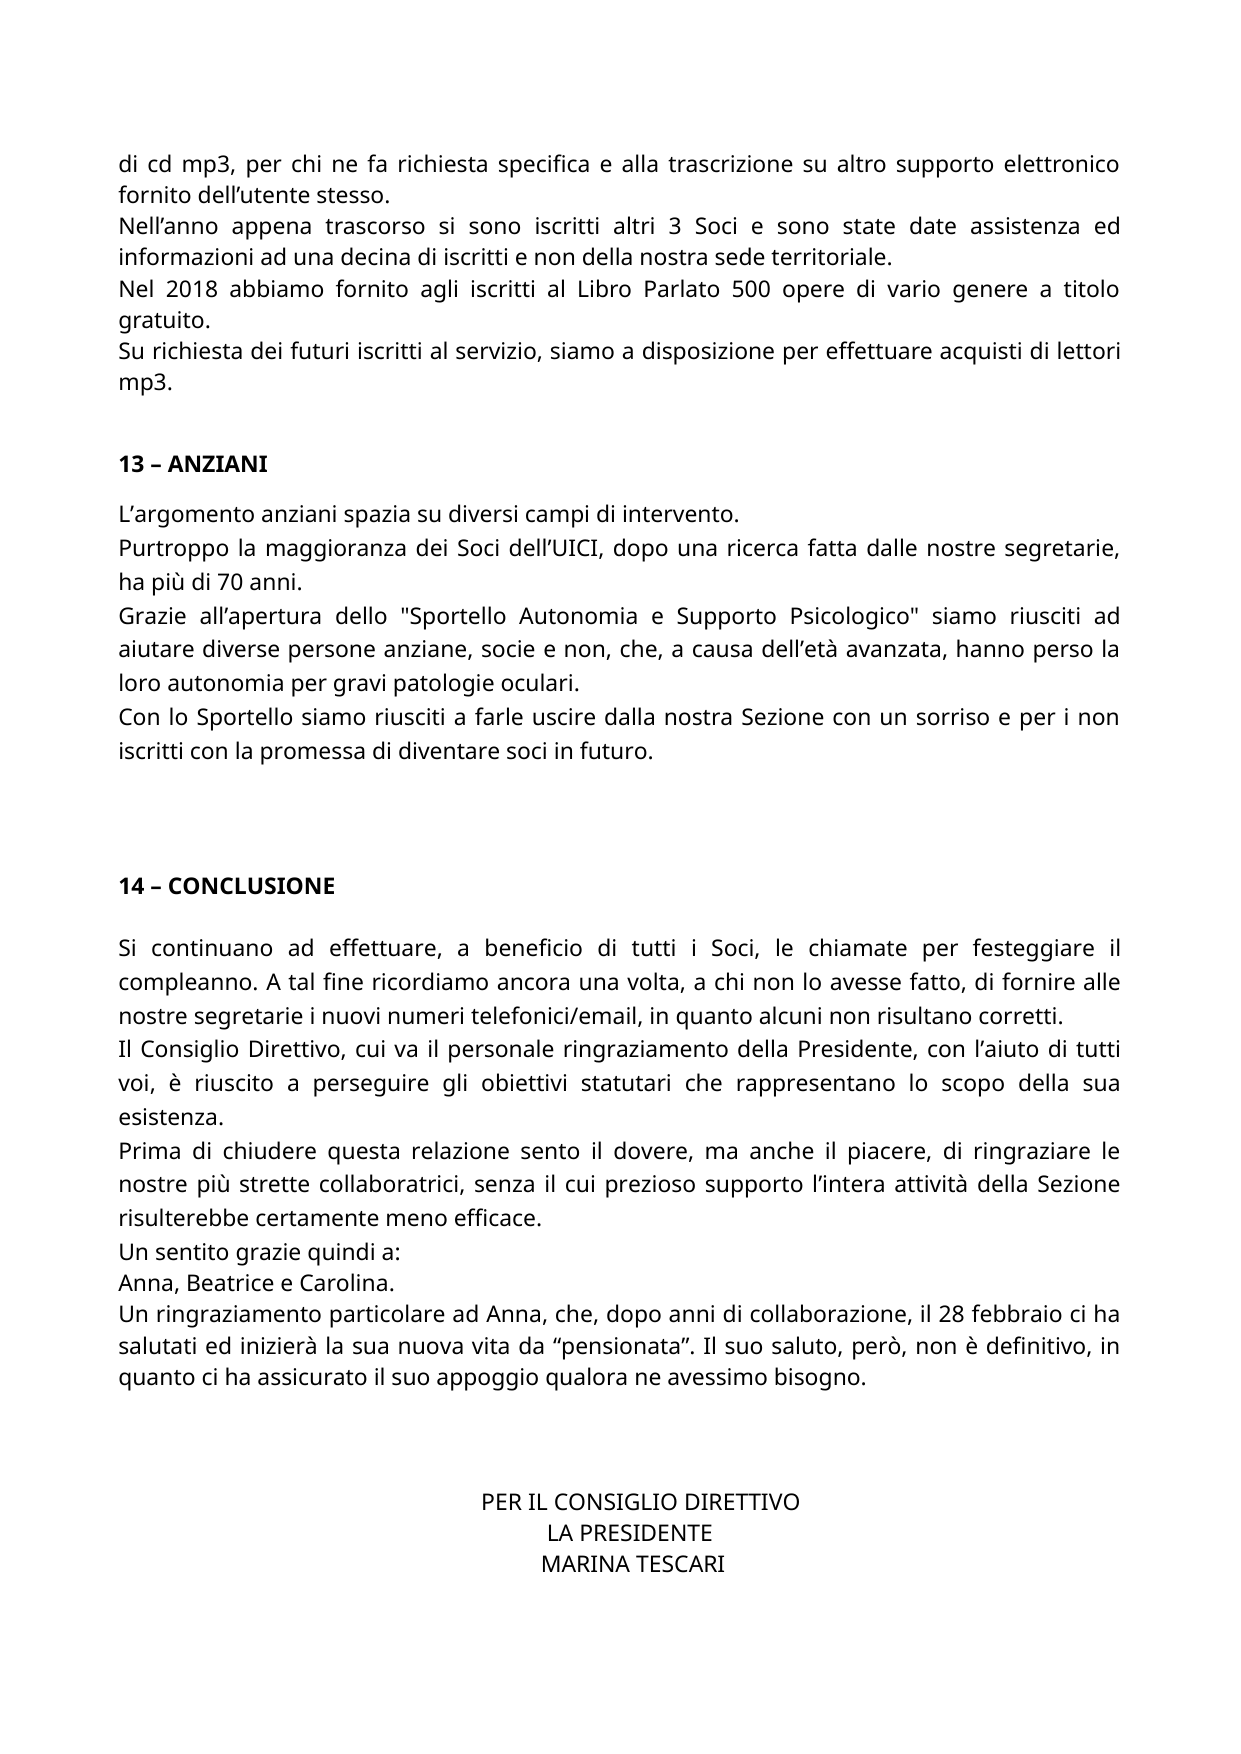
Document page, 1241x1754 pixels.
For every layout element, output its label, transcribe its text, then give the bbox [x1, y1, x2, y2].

text Un ringraziamento particolare ad Anna, che, dopo anni di collaborazione, il 28 febbraio ci ha salutati ed inizierà la sua nuova vita da “pensionata”. Il suo saluto, però, non è definitivo, in quanto ci ha assicurato il suo appoggio qualora ne avessimo bisogno. [118, 1298, 1122, 1392]
text Con lo Sportello siamo riusciti a farle uscire dalla nostra Sezione con un sorriso e per i non iscritti con la promessa di diventare soci in futuro. [118, 701, 1122, 766]
text Nell’anno appena trascorso si sono iscritti altri 3 Soci e sono state date assistenza ed informazioni ad una decina di iscritti e non della nostra sede territoriale. [118, 210, 1122, 273]
text Anna, Beatrice e Carolina. [118, 1267, 1122, 1298]
text Prima di chiudere questa relazione sento il dovere, ma anche il piacere, di ringraziare le nostre più strette collaboratrici, senza il cui prezioso supporto l’intera attività della Sezione risulterebbe certamente meno efficace. [118, 1135, 1122, 1233]
text L’argomento anziani spazia su diversi campi di intervento. [118, 498, 1122, 530]
text Un sentito grazie quindi a: [118, 1236, 1122, 1267]
text Nel 2018 abbiamo fornito agli iscritti al Libro Parlato 500 opere di vario genere a titolo gratuito. [118, 273, 1122, 335]
text 14 – CONCLUSIONE [118, 870, 1122, 901]
text Si continuano ad effettuare, a beneficio di tutti i Soci, le chiamate per festeggiare il compleanno. A tal fine ricordiamo ancora una volta, a chi non lo avesse fatto, di fornire alle nostre segretarie i nuovi numeri telefonici/email, in quanto alcuni non risultano corretti. [118, 932, 1122, 1031]
text LA PRESIDENTE [118, 1517, 1122, 1548]
text Il Consiglio Direttivo, cui va il personale ringraziamento della Presidente, con l’aiuto di tutti voi, è riuscito a perseguire gli obiettivi statutari che rappresentano lo scopo della sua esistenza. [118, 1033, 1122, 1132]
text PER IL CONSIGLIO DIRETTIVO [118, 1486, 1122, 1517]
text MARINA TESCARI [118, 1548, 1122, 1580]
text Grazie all’apertura dello "Sportello Autonomia e Supporto Psicologico" siamo riusciti ad aiutare diverse persone anziane, socie e non, che, a causa dell’età avanzata, hanno perso la loro autonomia per gravi patologie oculari. [118, 600, 1122, 698]
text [118, 148, 1122, 210]
text Su richiesta dei futuri iscritti al servizio, siamo a disposizione per effettuare acquisti di lettori mp3. [118, 335, 1122, 398]
text 13 – ANZIANI [118, 448, 1122, 479]
text Purtroppo la maggioranza dei Soci dell’UICI, dopo una ricerca fatta dalle nostre segretarie, ha più di 70 anni. [118, 532, 1122, 597]
